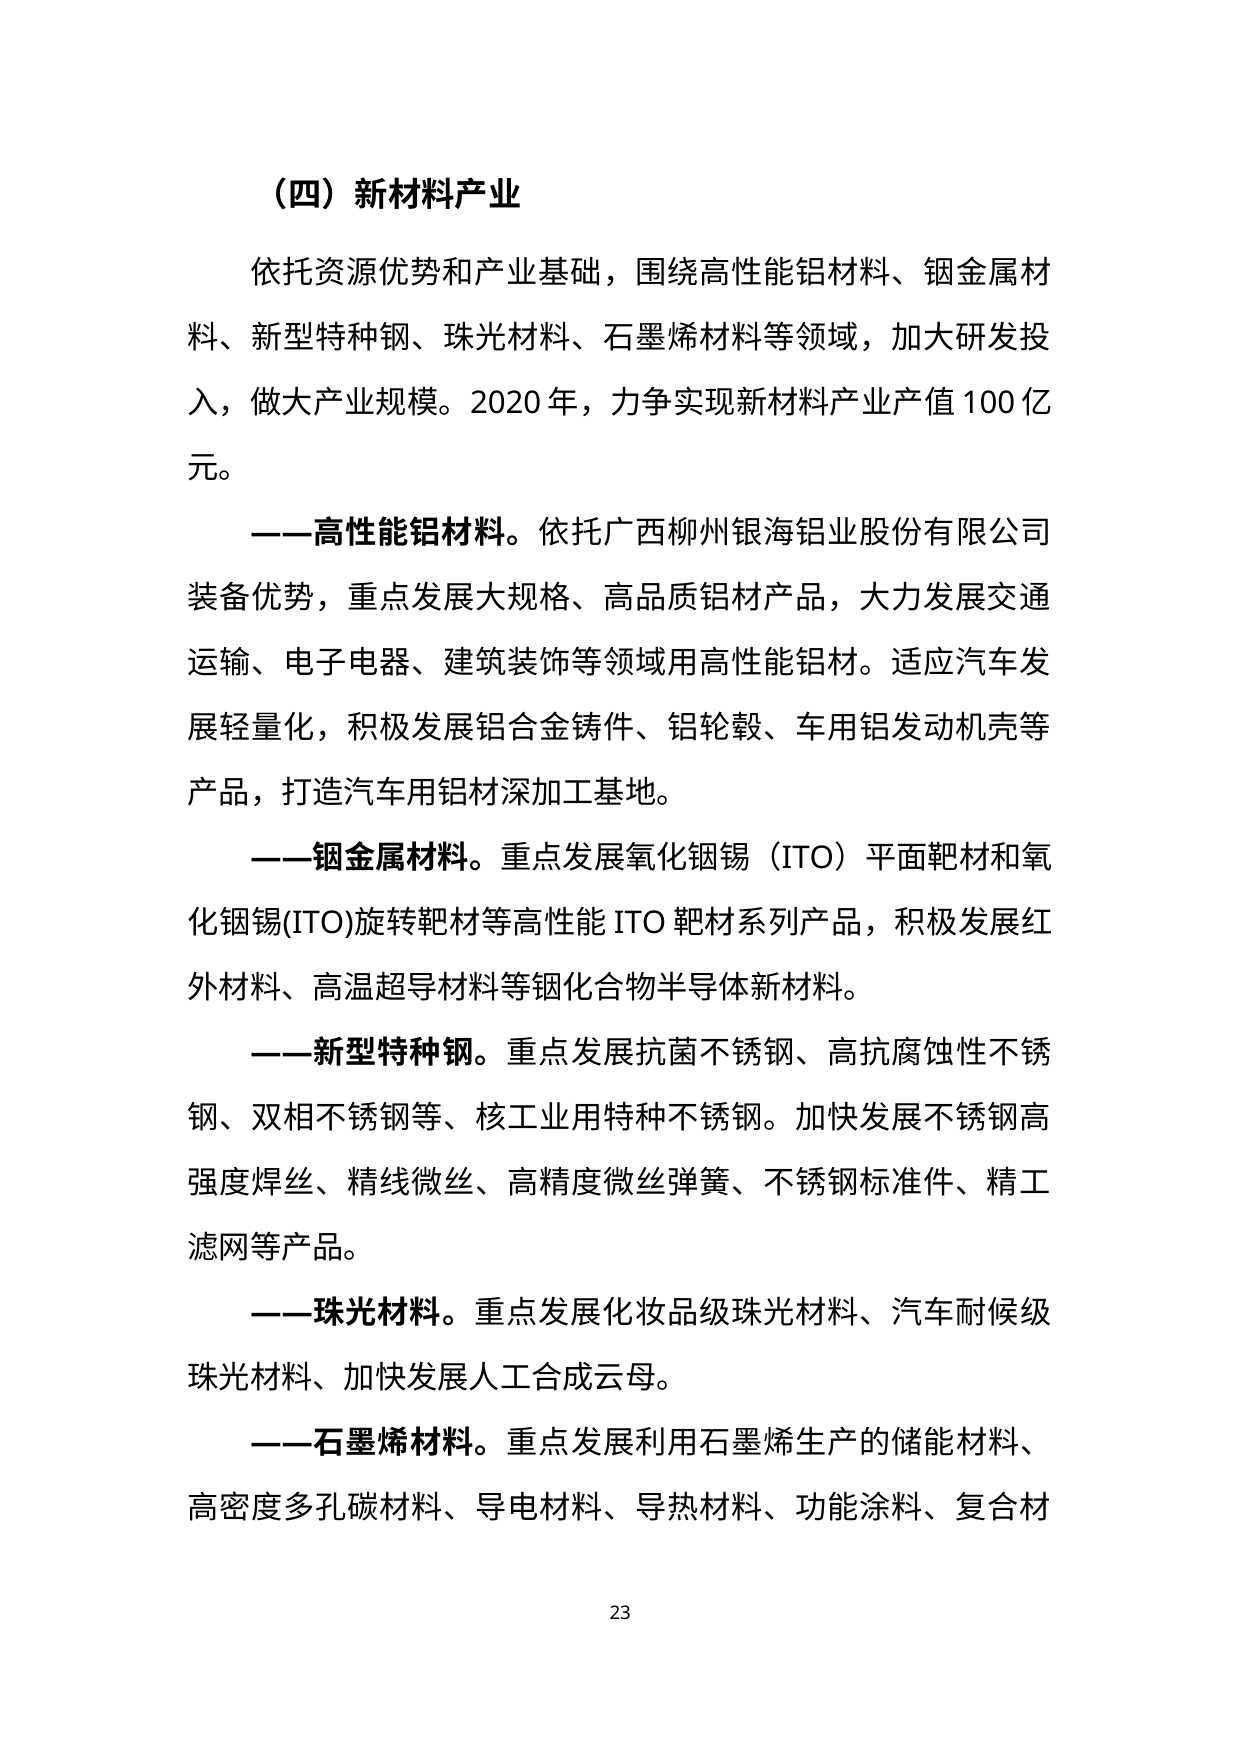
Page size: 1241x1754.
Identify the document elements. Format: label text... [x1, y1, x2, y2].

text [187, 1407, 1053, 1537]
subtitle （四）新材料产业 [254, 160, 1053, 225]
text ——珠光材料。重点发展化妆品级珠光材料、汽车耐候级珠光材料、加快发展人工合成云母。 [187, 1277, 1053, 1407]
text ——铟金属材料。重点发展氧化铟锡（ITO）平面靶材和氧化铟锡(ITO)旋转靶材等高性能ITO靶材系列产品，积极发展红外材料、高温超导材料等铟化合物半导体新材料。 [187, 822, 1053, 1017]
text ——新型特种钢。重点发展抗菌不锈钢、高抗腐蚀性不锈钢、双相不锈钢等、核工业用特种不锈钢。加快发展不锈钢高强度焊丝、精线微丝、高精度微丝弹簧、不锈钢标准件、精工滤网等产品。 [187, 1017, 1053, 1277]
text 依托资源优势和产业基础，围绕高性能铝材料、铟金属材料、新型特种钢、珠光材料、石墨烯材料等领域，加大研发投入，做大产业规模。2020年，力争实现新材料产业产值100亿元。 [187, 237, 1053, 497]
text ——高性能铝材料。依托广西柳州银海铝业股份有限公司装备优势，重点发展大规格、高品质铝材产品，大力发展交通运输、电子电器、建筑装饰等领域用高性能铝材。适应汽车发展轻量化，积极发展铝合金铸件、铝轮毂、车用铝发动机壳等产品，打造汽车用铝材深加工基地。 [187, 497, 1053, 822]
